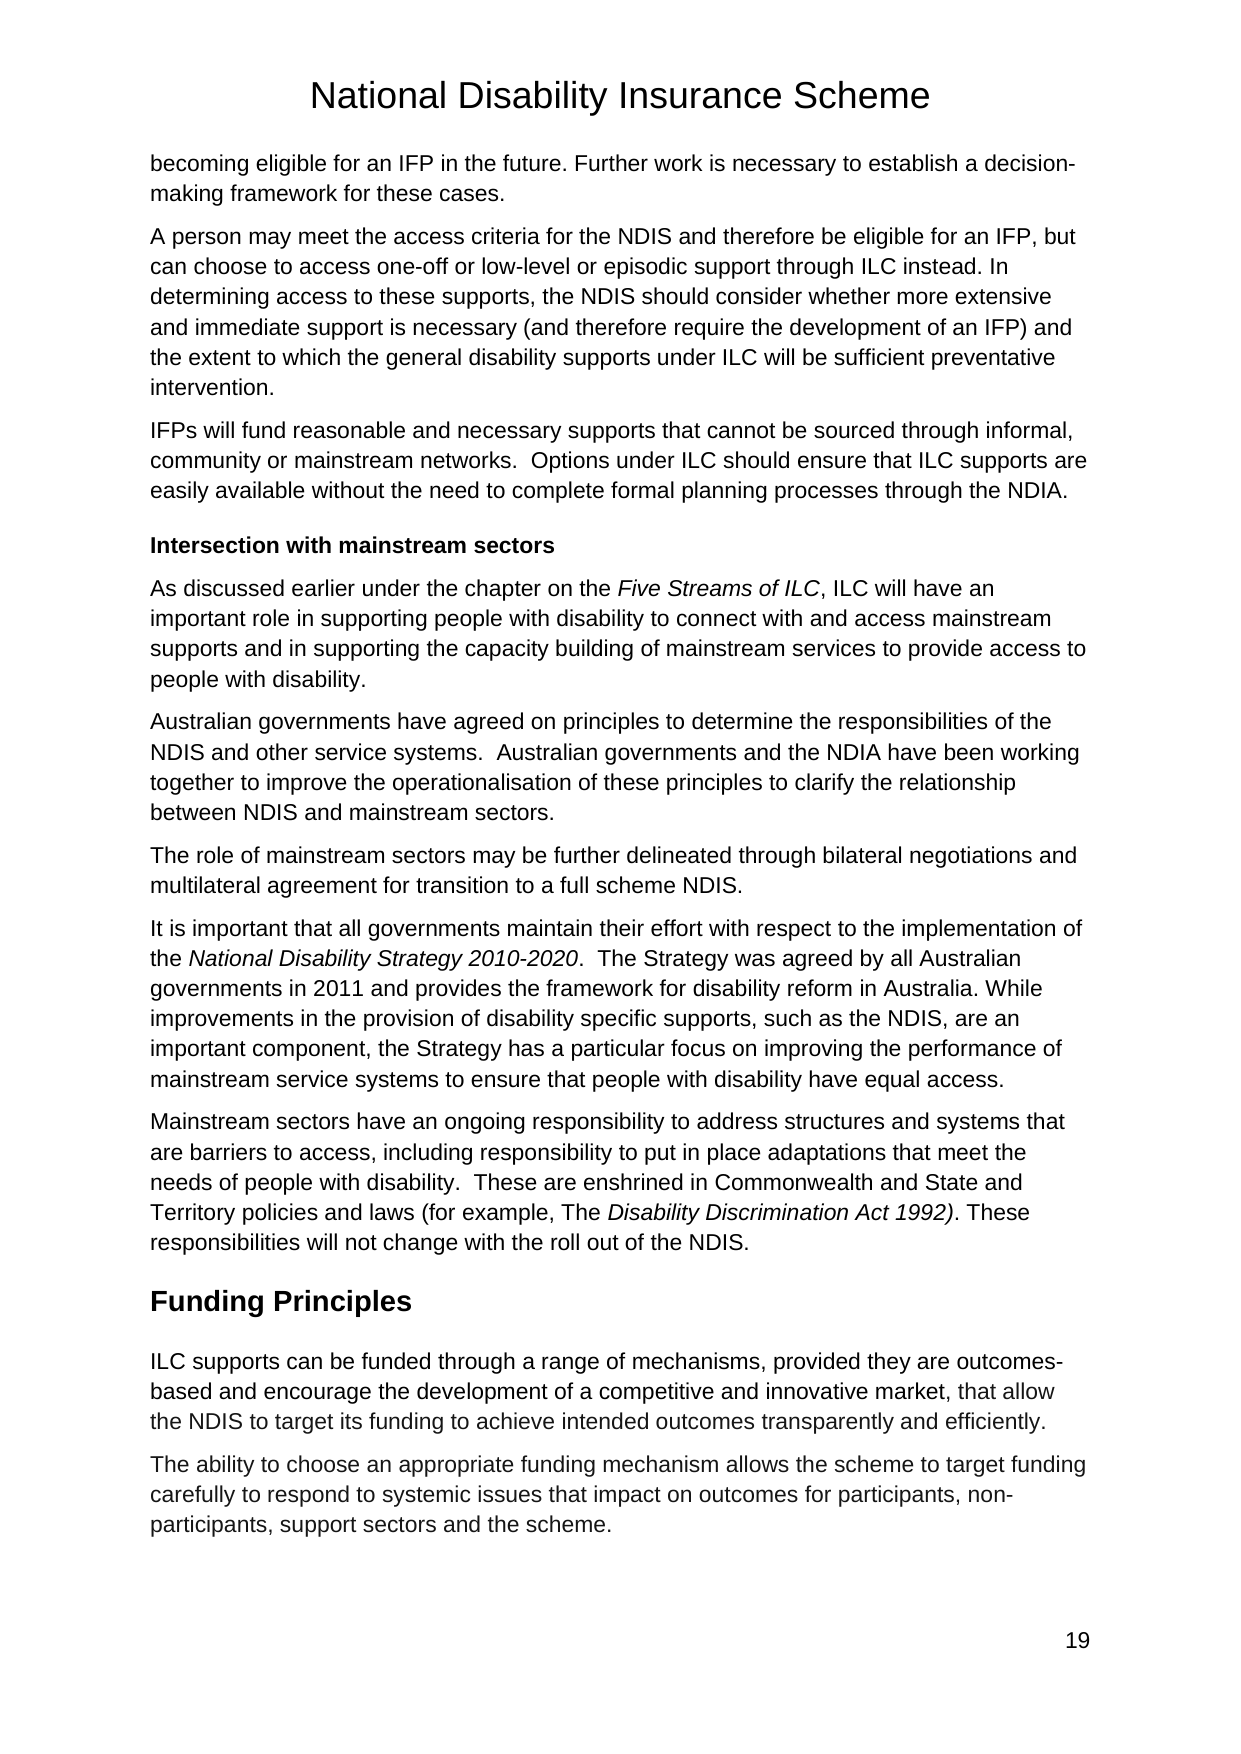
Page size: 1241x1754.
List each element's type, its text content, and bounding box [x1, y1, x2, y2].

subtitle Funding Principles [150, 1284, 1090, 1318]
text The role of mainstream sectors may be further delineated through bilateral negotiations and multilateral agreement for transition to a full scheme NDIS. [150, 842, 1090, 898]
subtitle Intersection with mainstream sectors [150, 532, 1090, 559]
text It is important that all governments maintain their effort with respect to the implementation of the National Disability Strategy 2010-2020. The Strategy was agreed by all Australian governments in 2011 and provides the framework for disability reform in Australia. While improvements in the provision of disability specific supports, such as the NDIS, are an important component, the Strategy has a particular focus on improving the performance of mainstream service systems to ensure that people with disability have equal access. [150, 914, 1090, 1092]
text Australian governments have agreed on principles to determine the responsibilities of the NDIS and other service systems. Australian governments and the NDIA have been working together to improve the operationalisation of these principles to clarify the relationship between NDIS and mainstream sectors. [150, 708, 1090, 825]
text Mainstream sectors have an ongoing responsibility to address structures and systems that are barriers to access, including responsibility to put in place adaptations that meet the needs of people with disability. These are enshrined in Commonwealth and State and Territory policies and laws (for example, The Disability Discrimination Act 1992). These responsibilities will not change with the roll out of the NDIS. [150, 1108, 1090, 1256]
text As discussed earlier under the chapter on the Five Streams of ILC, ILC will have an important role in supporting people with disability to connect with and access mainstream supports and in supporting the capacity building of mainstream services to provide access to people with disability. [150, 575, 1090, 692]
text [150, 150, 1090, 207]
text ILC supports can be funded through a range of mechanisms, provided they are outcomes-based and encourage the development of a competitive and innovative market, that allow the NDIS to target its funding to achieve intended outcomes transparently and efficiently. [150, 1348, 1090, 1435]
text IFPs will fund reasonable and necessary supports that cannot be sourced through informal, community or mainstream networks. Options under ILC should ensure that ILC supports are easily available without the need to complete formal planning processes through the NDIA. [150, 417, 1090, 503]
text A person may meet the access criteria for the NDIS and therefore be eligible for an IFP, but can choose to access one-off or low-level or episodic support through ILC instead. In determining access to these supports, the NDIS should consider whether more extensive and immediate support is necessary (and therefore require the development of an IFP) and the extent to which the general disability supports under ILC will be sufficient preventative intervention. [150, 223, 1090, 400]
text The ability to choose an appropriate funding mechanism allows the scheme to target funding carefully to respond to systemic issues that impact on outcomes for participants, non-participants, support sectors and the scheme. [150, 1451, 1090, 1538]
